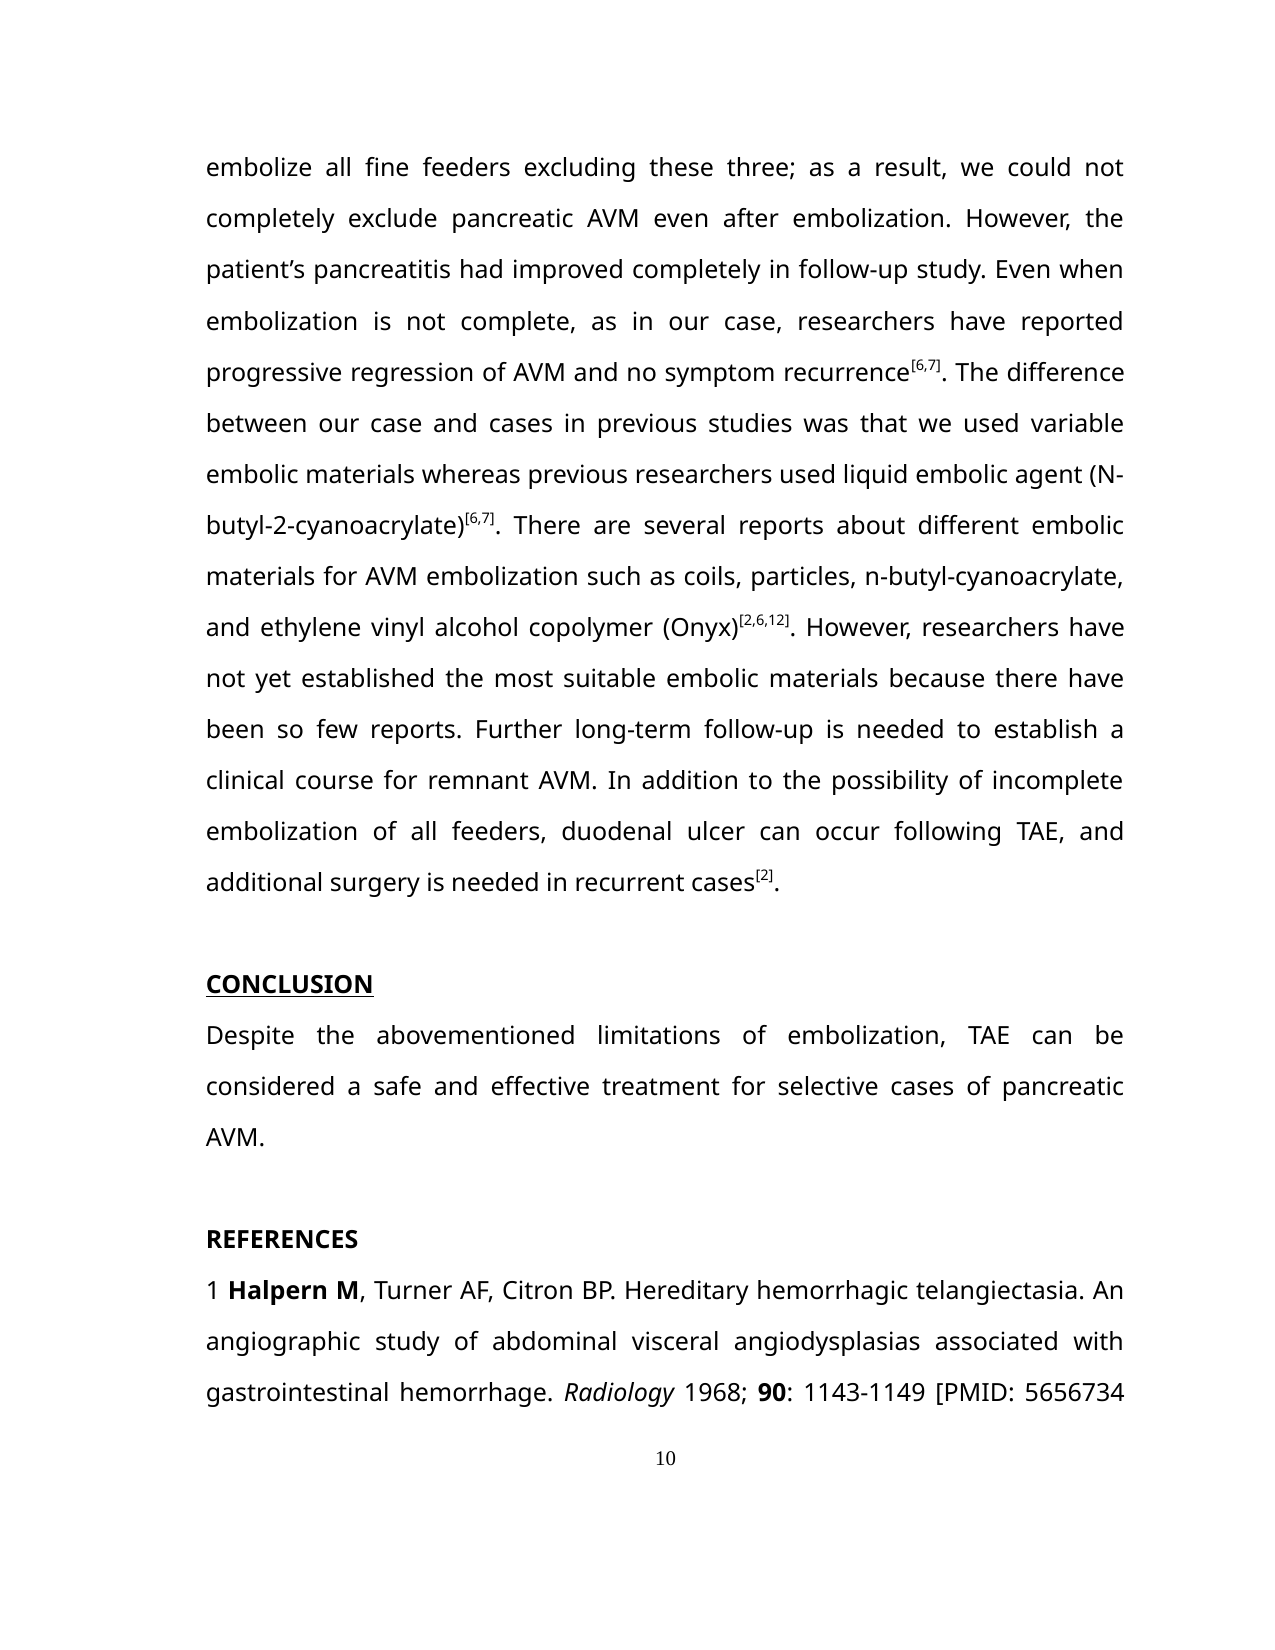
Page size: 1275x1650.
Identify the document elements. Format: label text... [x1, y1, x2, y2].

text REFERENCES [206, 1222, 1125, 1256]
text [206, 1273, 1125, 1409]
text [206, 150, 1125, 899]
text CONCLUSION [206, 967, 1125, 1001]
text Despite the abovementioned limitations of embolization, TAE can be considered a safe and effective treatment for selective cases of pancreatic AVM. [206, 1018, 1125, 1154]
